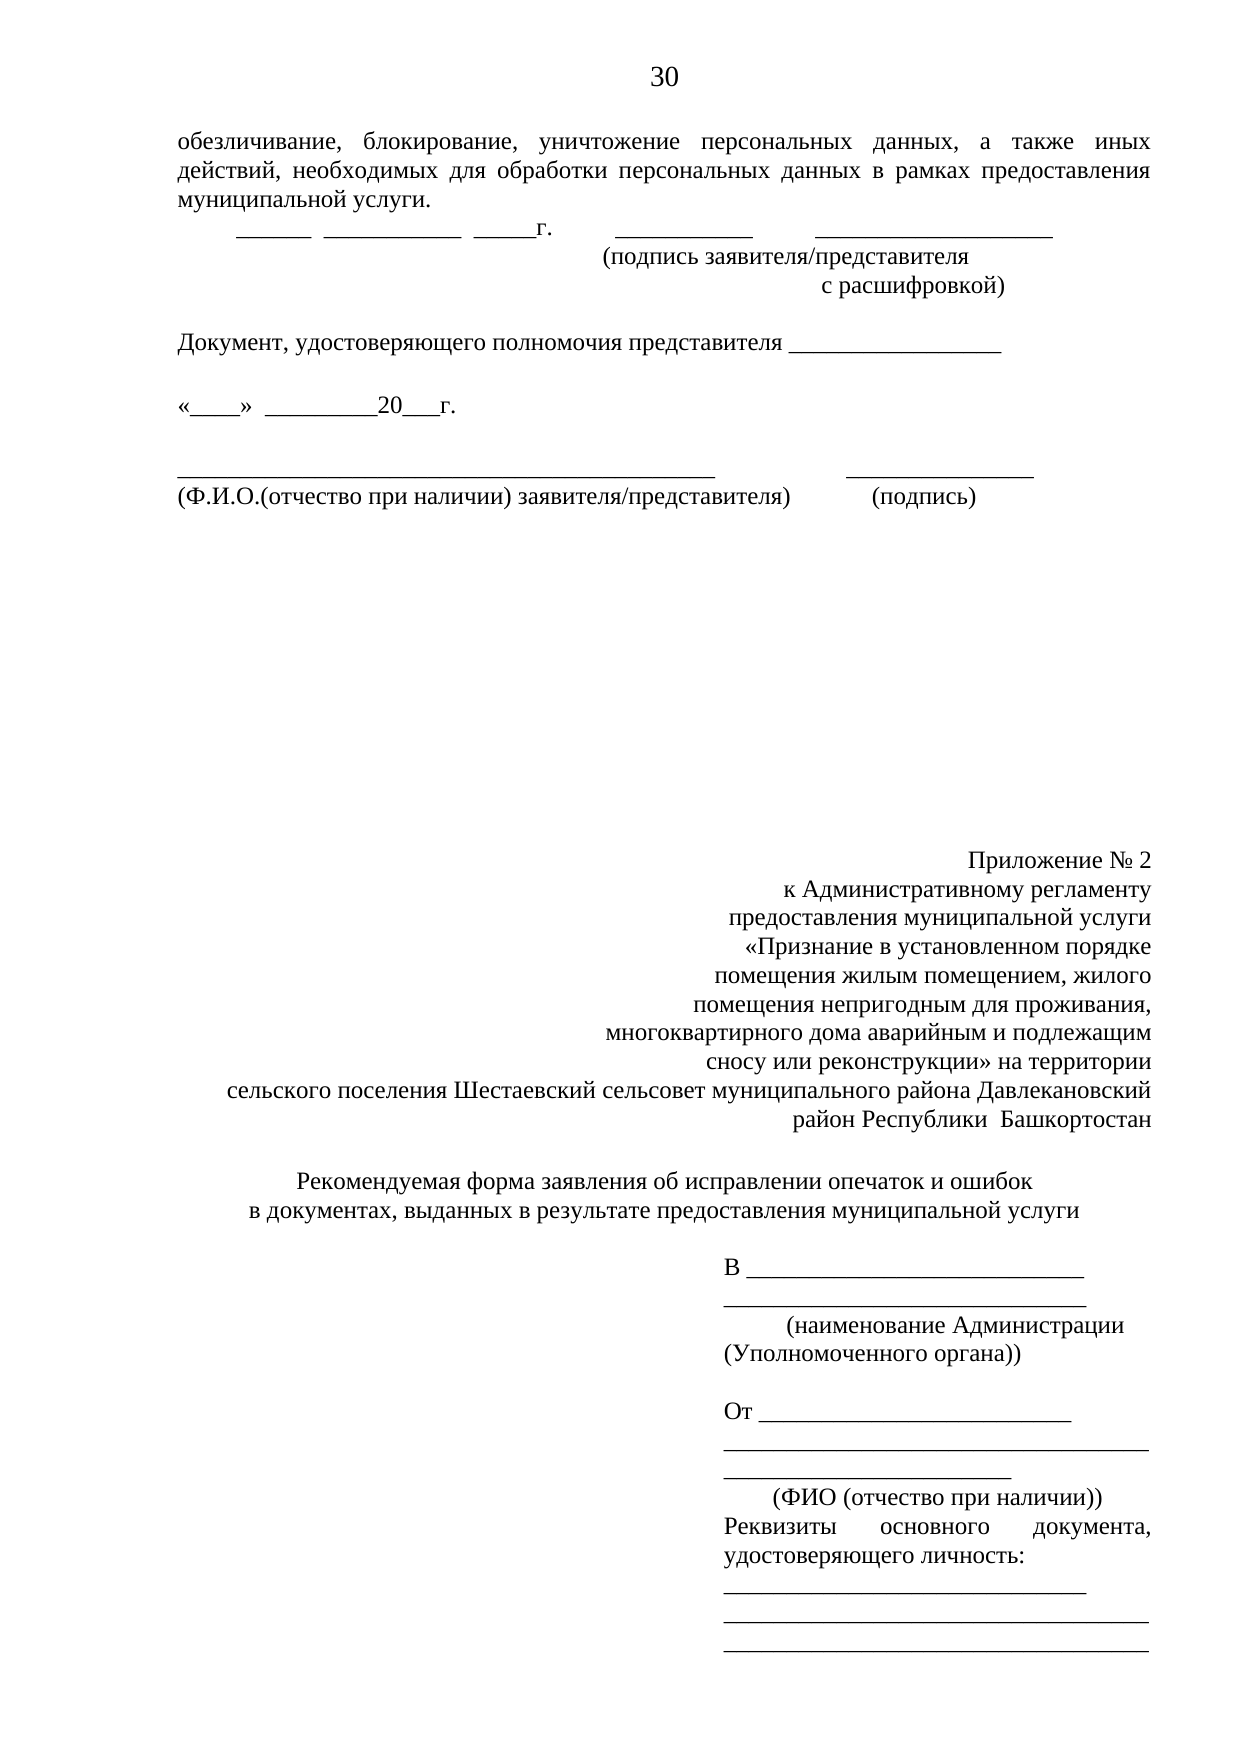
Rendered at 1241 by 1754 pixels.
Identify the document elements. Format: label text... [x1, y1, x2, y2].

text «Признание в установленном порядке [177, 931, 1152, 960]
text помещения жилым помещением, жилого [177, 960, 1152, 989]
text (подпись заявителя/представителя [177, 241, 1152, 270]
text сносу или реконструкции» на территории [177, 1046, 1152, 1075]
text В ___________________________ [723, 1252, 1152, 1281]
text Документ, удостоверяющего полномочия представителя _________________ [118, 327, 1152, 356]
text предоставления муниципальной услуги [177, 902, 1152, 931]
text (ФИО (отчество при наличии)) [723, 1482, 1152, 1511]
text сельского поселения Шестаевский сельсовет муниципального района Давлекановский район Республики Башкортостан [177, 1075, 1152, 1132]
text ___________________________________________ _______________ [177, 452, 1152, 481]
text в документах, выданных в результате предоставления муниципальной услуги [177, 1195, 1152, 1223]
text (Ф.И.О.(отчество при наличии) заявителя/представителя) (подпись) [177, 481, 1152, 509]
text От _________________________ [723, 1396, 1152, 1425]
text «____» _________20___г. [177, 390, 1152, 418]
text _________________________________________________________ [723, 1425, 1152, 1482]
text _____________________________ [723, 1281, 1152, 1310]
text к Административному регламенту [650, 874, 1152, 902]
text с расшифровкой) [177, 270, 1152, 299]
text помещения непригодным для проживания, [177, 989, 1152, 1017]
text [177, 126, 1152, 212]
text Реквизиты основного документа, удостоверяющего личность: [723, 1511, 1152, 1568]
text многоквартирного дома аварийным и подлежащим [177, 1017, 1152, 1046]
text Приложение № 2 [650, 845, 1152, 874]
text Рекомендуемая форма заявления об исправлении опечаток и ошибок [177, 1166, 1152, 1195]
text _____________________________ [723, 1568, 1152, 1597]
text (наименование Администрации (Уполномоченного органа)) [723, 1310, 1152, 1367]
text ______ ___________ _____г. ___________ ___________________ [177, 212, 1152, 241]
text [723, 1597, 1152, 1655]
